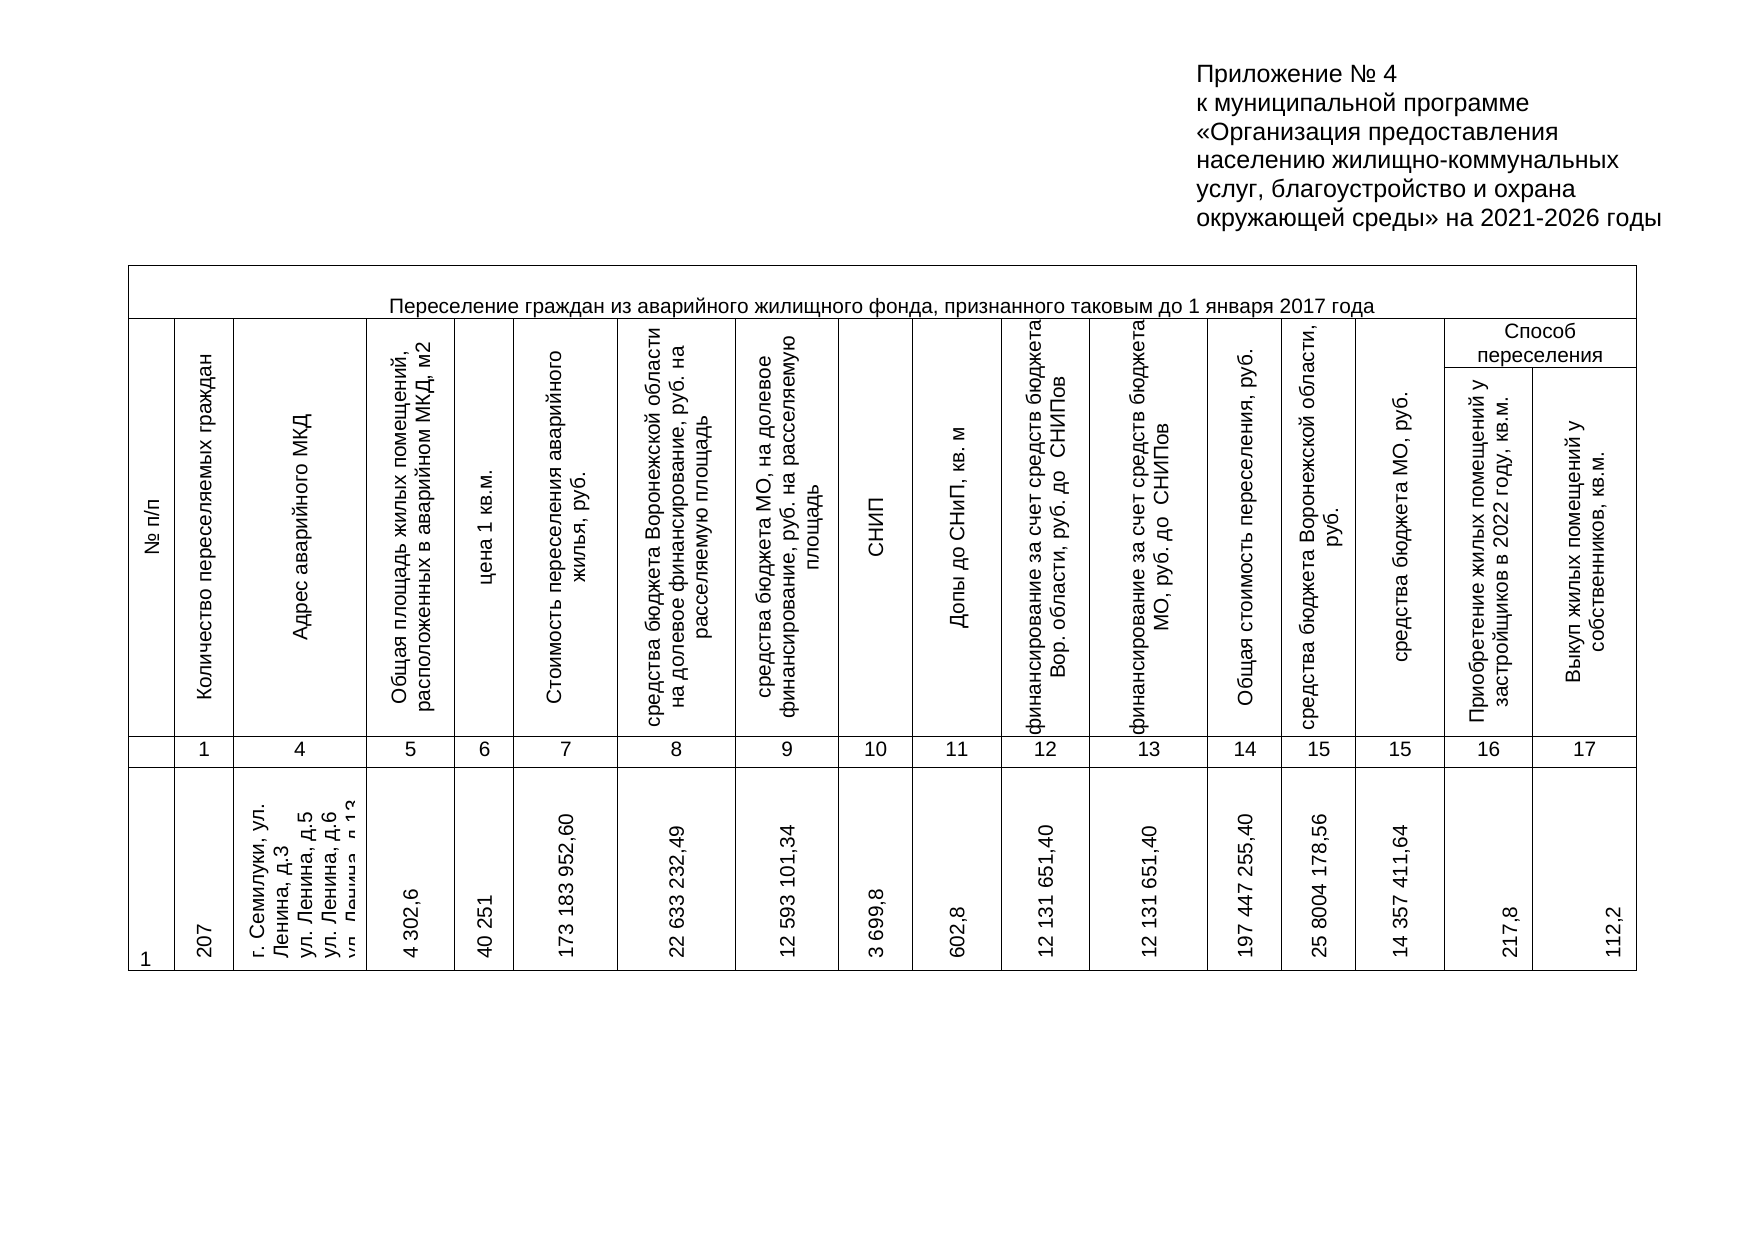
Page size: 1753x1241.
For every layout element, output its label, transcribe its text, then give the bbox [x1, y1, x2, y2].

table_cell 15 [1282, 737, 1355, 767]
text услуг, благоустройство и охрана [118, 174, 1678, 203]
table_cell Выкуп жилых помещений у собственников, кв.м. [1533, 368, 1636, 736]
table_cell 3 699,8 [839, 768, 912, 970]
table_cell 4 302,6 [367, 768, 454, 970]
table_cell 40 251 [455, 768, 513, 970]
text населению жилищно-коммунальных [118, 145, 1678, 174]
table_cell 14 [1208, 737, 1281, 767]
table_cell 14 357 411,64 [1356, 768, 1444, 970]
table_cell 207 [175, 768, 233, 970]
table_cell 12 131 651,40 [1090, 768, 1207, 970]
table_cell средства бюджета МО, на долевое финансирование, руб. на расселяемую площадь [736, 319, 838, 736]
table_cell 8 [618, 737, 735, 767]
table_cell 217,8 [1445, 768, 1532, 970]
table_cell Общая площадь жилых помещений, расположенных в аварийном МКД, м2 [367, 319, 454, 736]
table_cell средства бюджета МО, руб. [1356, 319, 1444, 736]
table_cell 17 [1533, 737, 1636, 767]
table_cell 602,8 [913, 768, 1001, 970]
table_cell 15 [1356, 737, 1444, 767]
table_cell 173 183 952,60 [514, 768, 617, 970]
text к муниципальной программе [118, 88, 1678, 117]
table_cell 7 [514, 737, 617, 767]
table_cell 6 [455, 737, 513, 767]
table_cell 9 [736, 737, 838, 767]
table_cell г. Семилуки, ул. Ленина, д.3 ул. Ленина, д.5 ул. Ленина, д.6 ул. Ленина, д.13 [234, 768, 366, 970]
text Приложение № 4 [118, 59, 1678, 88]
table_cell 12 131 651,40 [1002, 768, 1089, 970]
table_cell Общая стоимость переселения, руб. [1208, 319, 1281, 736]
table_cell Стоимость переселения аварийного жилья, руб. [514, 319, 617, 736]
table_cell 1 [175, 737, 233, 767]
table_cell финансирование за счет средств бюджета Вор. области, руб. до СНИПов [1002, 319, 1089, 736]
table_cell средства бюджета Воронежской области, руб. [1282, 319, 1355, 736]
table_cell 5 [367, 737, 454, 767]
table_cell СНИП [839, 319, 912, 736]
text «Организация предоставления [118, 117, 1678, 145]
table_cell Количество переселяемых граждан [175, 319, 233, 736]
text окружающей среды» на 2021-2026 годы [118, 203, 1678, 232]
table_cell цена 1 кв.м. [455, 319, 513, 736]
table_cell 4 [234, 737, 366, 767]
table_cell 197 447 255,40 [1208, 768, 1281, 970]
table_cell 22 633 232,49 [618, 768, 735, 970]
table_cell 1 [129, 768, 174, 970]
table_cell № п/п [129, 319, 174, 736]
table_cell 12 593 101,34 [736, 768, 838, 970]
table_cell 112,2 [1533, 768, 1636, 970]
table_cell Способ переселения [1445, 319, 1636, 367]
table_cell финансирование за счет средств бюджета МО, руб. до СНИПов [1090, 319, 1207, 736]
table_cell 11 [913, 737, 1001, 767]
table_cell 10 [839, 737, 912, 767]
table_cell 25 8004 178,56 [1282, 768, 1355, 970]
table_header Переселение граждан из аварийного жилищного фонда, признанного таковым до 1 января 2017 года [129, 266, 1636, 318]
table_cell 12 [1002, 737, 1089, 767]
table_cell Адрес аварийного МКД [234, 319, 366, 736]
table_cell 13 [1090, 737, 1207, 767]
table_cell Приобретение жилых помещений у застройщиков в 2022 году, кв.м. [1445, 368, 1532, 736]
table_cell средства бюджета Воронежской области на долевое финансирование, руб. на расселяемую площадь [618, 319, 735, 736]
table_cell [129, 737, 174, 767]
table_cell Допы до СНиП, кв. м [913, 319, 1001, 736]
table_cell 16 [1445, 737, 1532, 767]
